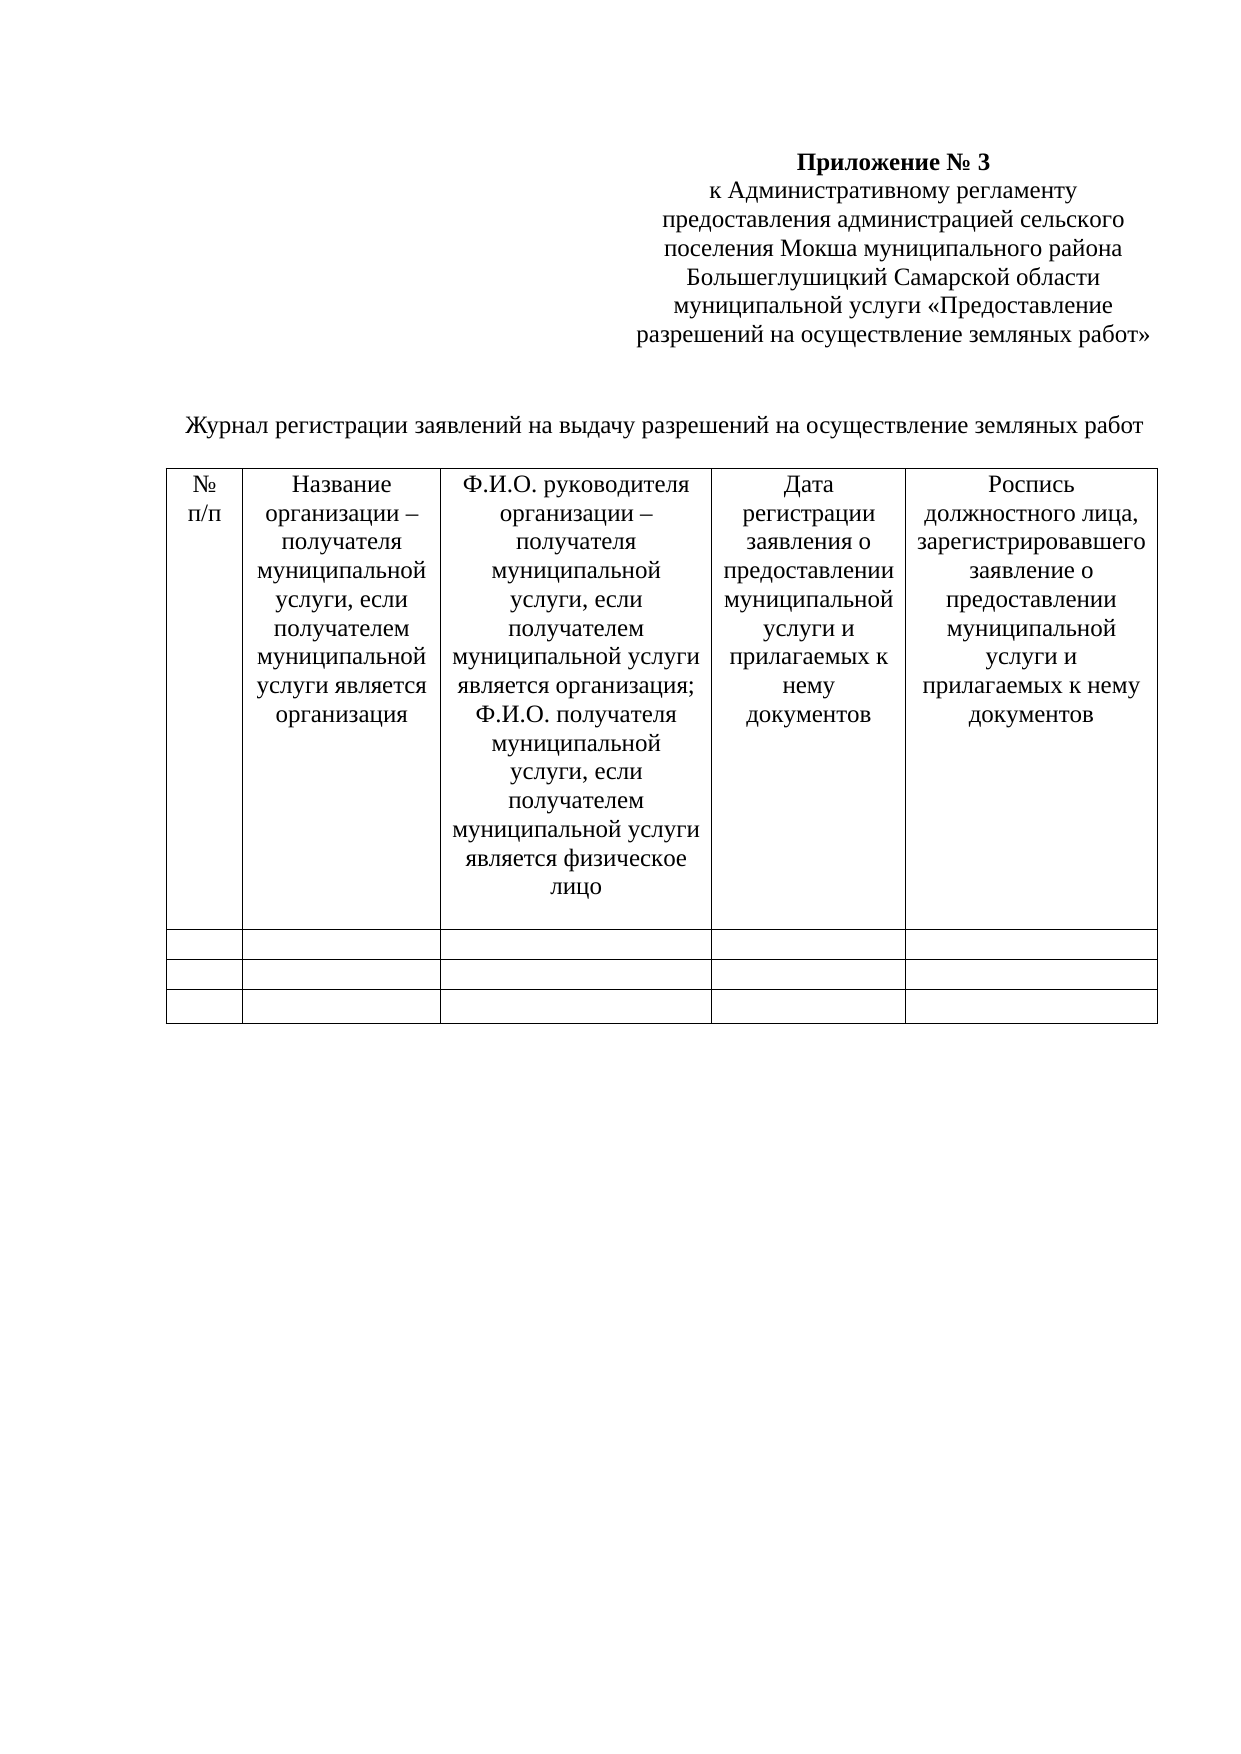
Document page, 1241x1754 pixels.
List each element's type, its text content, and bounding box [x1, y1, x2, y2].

table_cell [441, 960, 711, 988]
text Журнал регистрации заявлений на выдачу разрешений на осуществление земляных работ [177, 410, 1152, 439]
table_cell [167, 930, 242, 959]
table_cell [441, 930, 711, 959]
table_cell [712, 960, 905, 988]
table_header Название организации – получателя муниципальной услуги, если получателем муниципальной услуги является организация [243, 469, 440, 929]
table_header Роспись должностного лица, зарегистрировавшего заявление о предоставлении муниципальной услуги и прилагаемых к нему документов [906, 469, 1157, 929]
table_cell [167, 990, 242, 1023]
table_cell [712, 930, 905, 959]
table_header Ф.И.О. руководителя организации – получателя муниципальной услуги, если получателем муниципальной услуги является организация; Ф.И.О. получателя муниципальной услуги, если получателем муниципальной услуги является физическое лицо [441, 469, 711, 929]
table_cell [441, 990, 711, 1023]
table_header № п/п [167, 469, 242, 929]
table_cell [167, 960, 242, 988]
table_cell [243, 930, 440, 959]
table_cell [906, 960, 1157, 988]
table_cell [906, 930, 1157, 959]
table_cell [712, 990, 905, 1023]
table_cell [906, 990, 1157, 1023]
text к Административному регламенту предоставления администрацией сельского поселения Мокша муниципального района Большеглушицкий Самарской области муниципальной услуги «Предоставление разрешений на осуществление земляных работ» [635, 176, 1152, 348]
table_cell [243, 990, 440, 1023]
text Приложение № 3 [635, 147, 1152, 176]
table_cell [243, 960, 440, 988]
table_header Дата регистрации заявления о предоставлении муниципальной услуги и прилагаемых к нему документов [712, 469, 905, 929]
